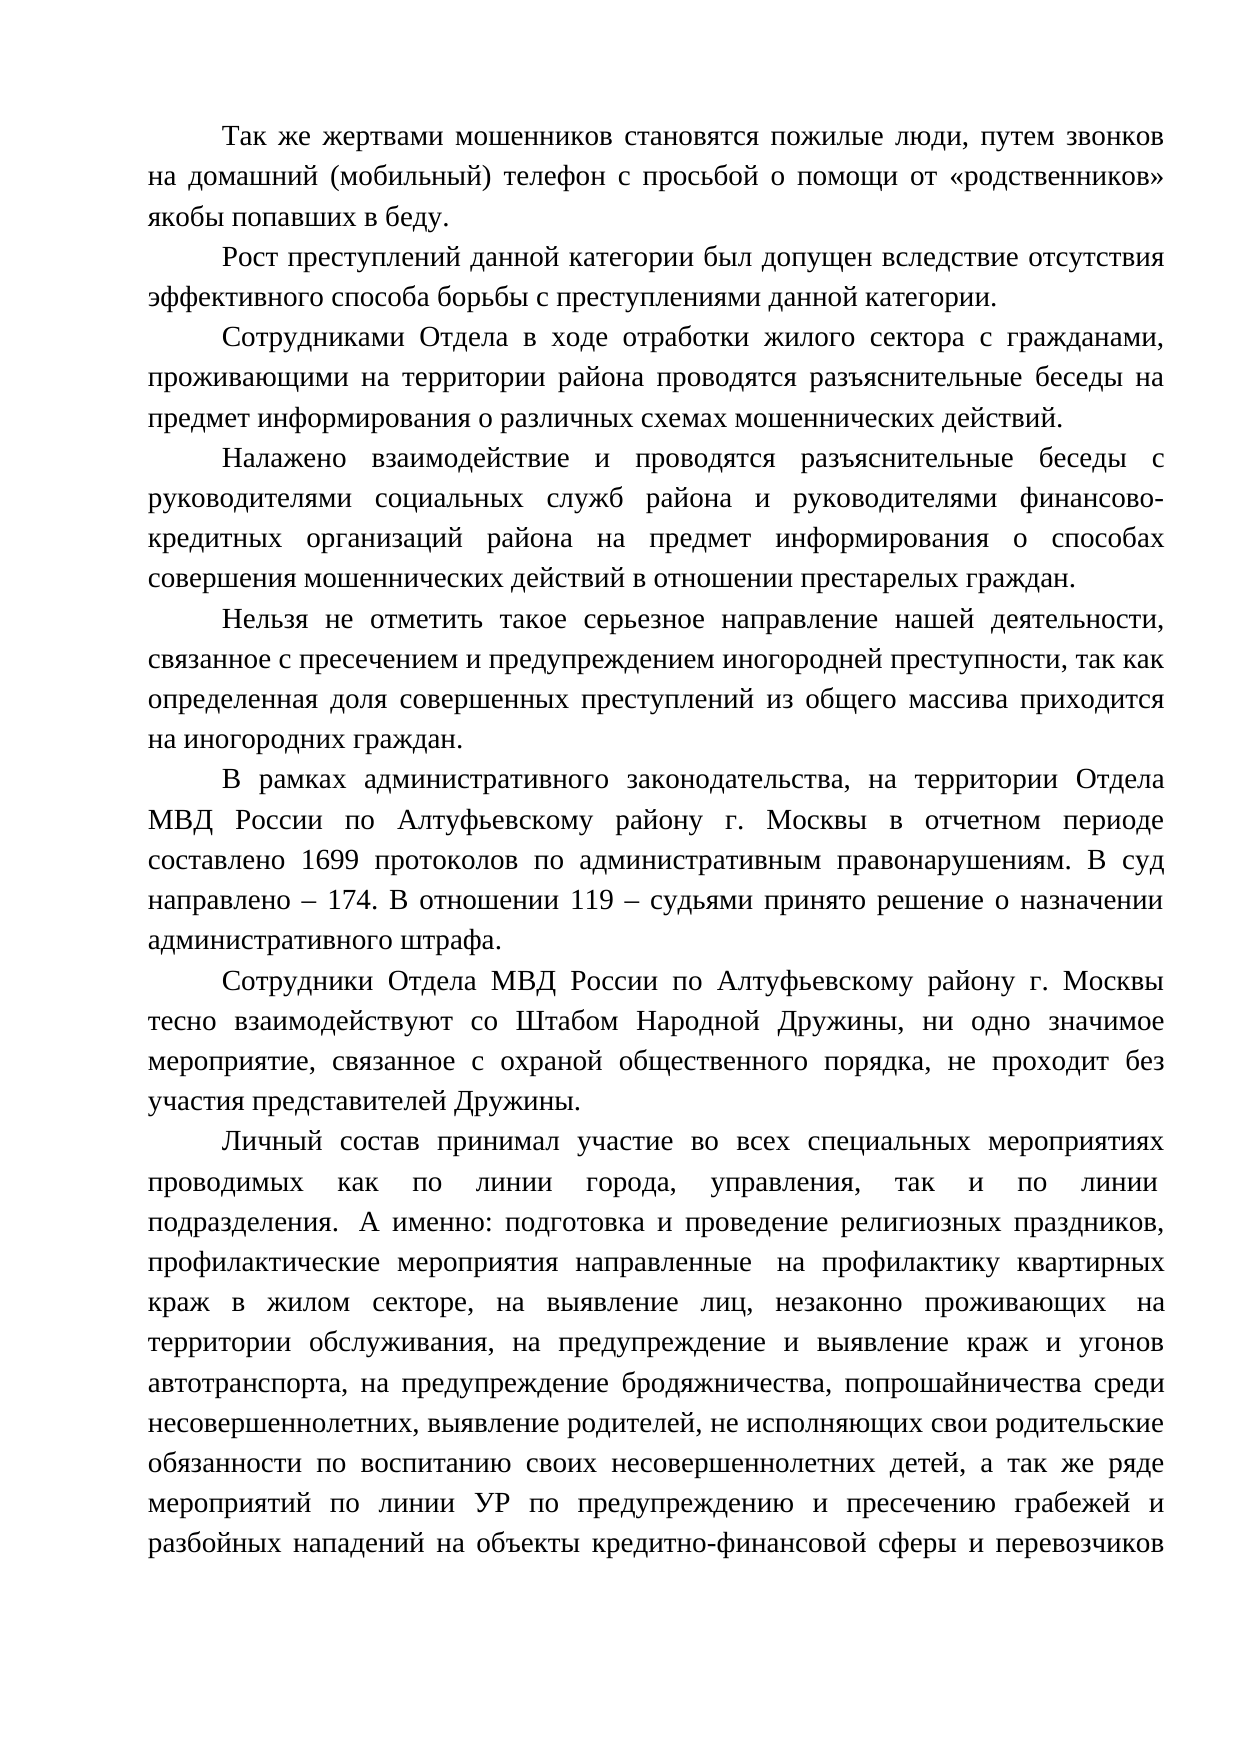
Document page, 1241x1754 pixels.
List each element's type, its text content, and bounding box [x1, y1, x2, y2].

text Сотрудниками Отдела в ходе отработки жилого сектора с гражданами, проживающими на территории района проводятся разъяснительные беседы на предмет информирования о различных схемах мошеннических действий. [148, 319, 1165, 433]
text Сотрудники Отдела МВД России по Алтуфьевскому району г. Москвы тесно взаимодействуют со Штабом Народной Дружины, ни одно значимое мероприятие, связанное с охраной общественного порядка, не проходит без участия представителей Дружины. [148, 963, 1165, 1117]
text В рамках административного законодательства, на территории Отдела МВД России по Алтуфьевскому району г. Москвы в отчетном периоде составлено 1699 протоколов по административным правонарушениям. В суд направлено – 174. В отношении 119 – судьями принято решение о назначении административного штрафа. [148, 762, 1165, 956]
text Налажено взаимодействие и проводятся разъяснительные беседы с руководителями социальных служб района и руководителями финансово-кредитных организаций района на предмет информирования о способах совершения мошеннических действий в отношении престарелых граждан. [148, 440, 1165, 594]
text Так же жертвами мошенников становятся пожилые люди, путем звонков на домашний (мобильный) телефон с просьбой о помощи от «родственников» якобы попавших в беду. [148, 118, 1165, 232]
text Нельзя не отметить такое серьезное направление нашей деятельности, связанное с пресечением и предупреждением иногородней преступности, так как определенная доля совершенных преступлений из общего массива приходится на иногородних граждан. [148, 601, 1165, 755]
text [148, 1123, 1165, 1559]
text Рост преступлений данной категории был допущен вследствие отсутствия эффективного способа борьбы с преступлениями данной категории. [148, 239, 1165, 313]
